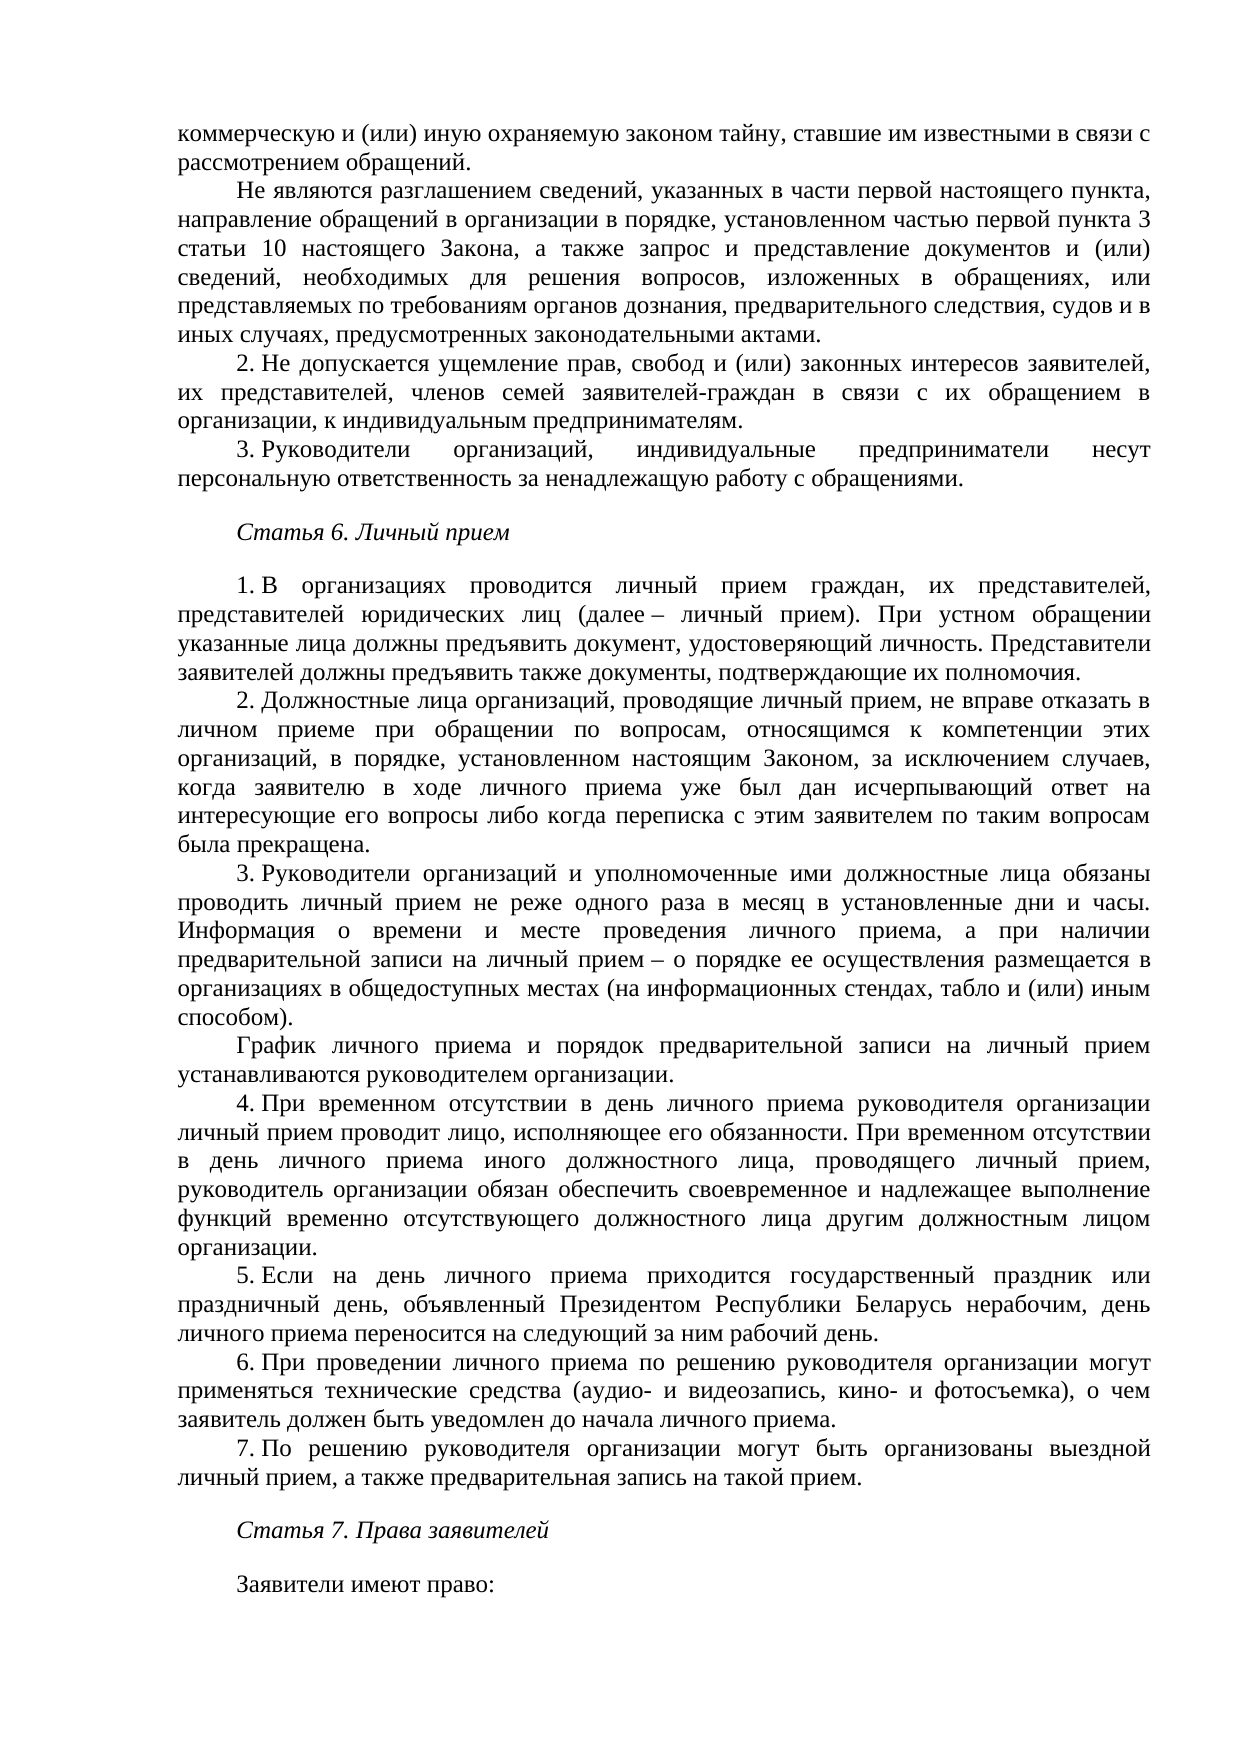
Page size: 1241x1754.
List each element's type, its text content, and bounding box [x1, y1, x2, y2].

text 3. Руководители организаций, индивидуальные предприниматели несут персональную ответственность за ненадлежащую работу с обращениями. [177, 434, 1152, 492]
text График личного приема и порядок предварительной записи на личный прием устанавливаются руководителем организации. [177, 1031, 1152, 1088]
text 2. Должностные лица организаций, проводящие личный прием, не вправе отказать в личном приеме при обращении по вопросам, относящимся к компетенции этих организаций, в порядке, установленном настоящим Законом, за исключением случаев, когда заявителю в ходе личного приема уже был дан исчерпывающий ответ на интересующие его вопросы либо когда переписка с этим заявителем по таким вопросам была прекращена. [177, 686, 1152, 858]
text Заявители имеют право: [177, 1569, 1152, 1598]
text Статья 7. Права заявителей [236, 1516, 1152, 1544]
text 5. Если на день личного приема приходится государственный праздник или праздничный день, объявленный Президентом Республики Беларусь нерабочим, день личного приема переносится на следующий за ним рабочий день. [177, 1261, 1152, 1347]
text 3. Руководители организаций и уполномоченные ими должностные лица обязаны проводить личный прием не реже одного раза в месяц в установленные дни и часы. Информация о времени и месте проведения личного приема, а при наличии предварительной записи на личный прием – о порядке ее осуществления размещается в организациях в общедоступных местах (на информационных стендах, табло и (или) иным способом). [177, 858, 1152, 1031]
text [177, 118, 1152, 176]
text 7. По решению руководителя организации могут быть организованы выездной личный прием, а также предварительная запись на такой прием. [177, 1433, 1152, 1491]
text 6. При проведении личного приема по решению руководителя организации могут применяться технические средства (аудио- и видеозапись, кино- и фотосъемка), о чем заявитель должен быть уведомлен до начала личного приема. [177, 1347, 1152, 1433]
text 1. В организациях проводится личный прием граждан, их представителей, представителей юридических лиц (далее – личный прием). При устном обращении указанные лица должны предъявить документ, удостоверяющий личность. Представители заявителей должны предъявить также документы, подтверждающие их полномочия. [177, 571, 1152, 686]
text 4. При временном отсутствии в день личного приема руководителя организации личный прием проводит лицо, исполняющее его обязанности. При временном отсутствии в день личного приема иного должностного лица, проводящего личный прием, руководитель организации обязан обеспечить своевременное и надлежащее выполнение функций временно отсутствующего должностного лица другим должностным лицом организации. [177, 1088, 1152, 1261]
text Статья 6. Личный прием [236, 517, 1152, 546]
text 2. Не допускается ущемление прав, свобод и (или) законных интересов заявителей, их представителей, членов семей заявителей-граждан в связи с их обращением в организации, к индивидуальным предпринимателям. [177, 348, 1152, 434]
text Не являются разглашением сведений, указанных в части первой настоящего пункта, направление обращений в организации в порядке, установленном частью первой пункта 3 статьи 10 настоящего Закона, а также запрос и представление документов и (или) сведений, необходимых для решения вопросов, изложенных в обращениях, или представляемых по требованиям органов дознания, предварительного следствия, судов и в иных случаях, предусмотренных законодательными актами. [177, 176, 1152, 348]
